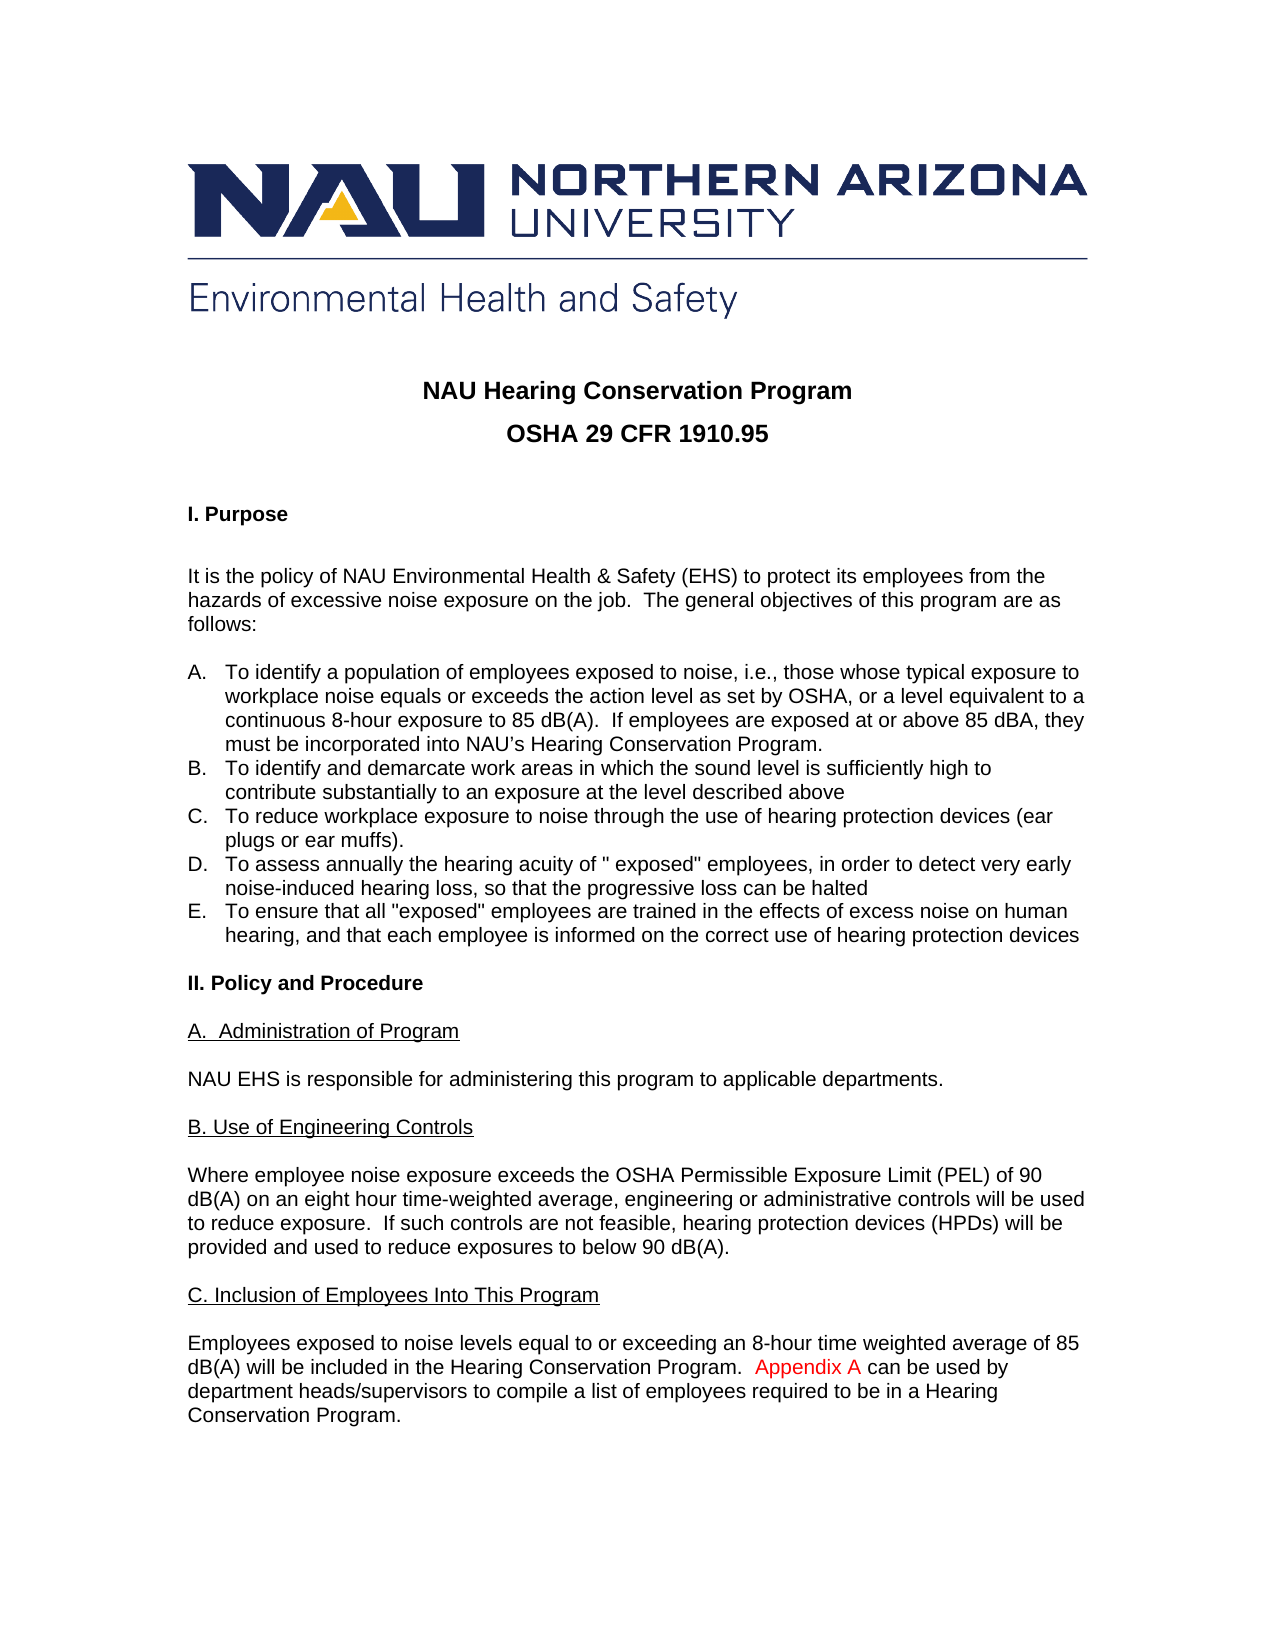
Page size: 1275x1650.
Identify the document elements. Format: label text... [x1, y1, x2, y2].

text NAU Hearing Conservation Program [187, 376, 1087, 405]
text NAU EHS is responsible for administering this program to applicable departments. [187, 1067, 1087, 1091]
list To assess annually the hearing acuity of " exposed" employees, in order to detect very early noise-induced hearing loss, so that the progressive loss can be halted [187, 851, 1087, 899]
text II. Policy and Procedure [187, 971, 1087, 995]
picture [187, 164, 1088, 319]
text B. Use of Engineering Controls [187, 1115, 1087, 1139]
list To identify and demarcate work areas in which the sound level is sufficiently high to contribute substantially to an exposure at the level described above [187, 756, 1087, 803]
text It is the policy of NAU Environmental Health & Safety (EHS) to protect its employees from the hazards of excessive noise exposure on the job. The general objectives of this program are as follows: [187, 564, 1087, 636]
text I. Purpose [187, 501, 1087, 525]
list To reduce workplace exposure to noise through the use of hearing protection devices (ear plugs or ear muffs). [187, 803, 1087, 851]
text A. Administration of Program [187, 1019, 1087, 1043]
text Where employee noise exposure exceeds the OSHA Permissible Exposure Limit (PEL) of 90 dB(A) on an eight hour time-weighted average, engineering or administrative controls will be used to reduce exposure. If such controls are not feasible, hearing protection devices (HPDs) will be provided and used to reduce exposures to below 90 dB(A). [187, 1163, 1087, 1259]
text OSHA 29 CFR 1910.95 [187, 419, 1087, 448]
list To identify a population of employees exposed to noise, i.e., those whose typical exposure to workplace noise equals or exceeds the action level as set by OSHA, or a level equivalent to a continuous 8-hour exposure to 85 dB(A). If employees are exposed at or above 85 dBA, they must be incorporated into NAU’s Hearing Conservation Program. [187, 660, 1087, 756]
list To ensure that all "exposed" employees are trained in the effects of excess noise on human hearing, and that each employee is informed on the correct use of hearing protection devices [187, 899, 1087, 947]
text C. Inclusion of Employees Into This Program [187, 1283, 1087, 1307]
text Employees exposed to noise levels equal to or exceeding an 8-hour time weighted average of 85 dB(A) will be included in the Hearing Conservation Program. Appendix A can be used by department heads/supervisors to compile a list of employees required to be in a Hearing Conservation Program. [187, 1331, 1087, 1426]
